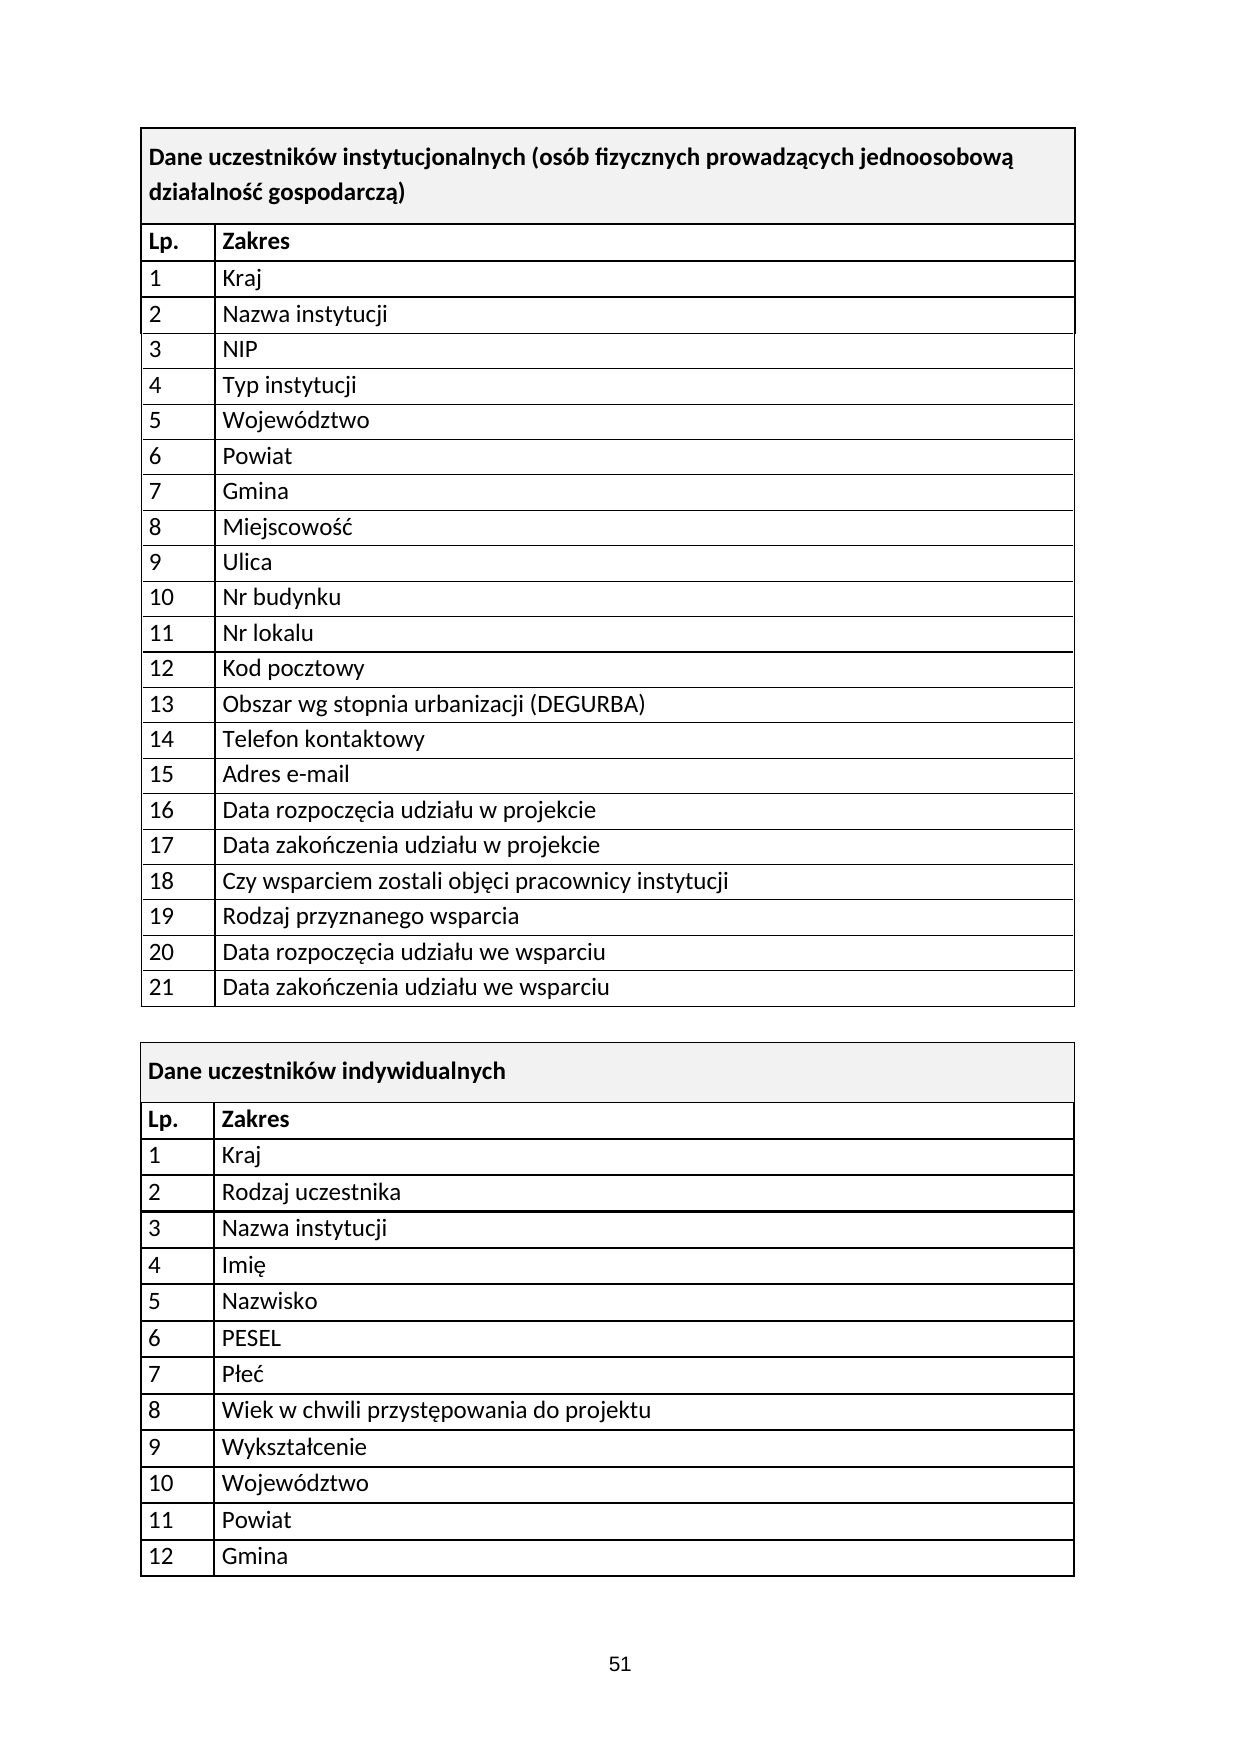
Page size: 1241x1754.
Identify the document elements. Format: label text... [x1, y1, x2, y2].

table_cell Nr lokalu [216, 616, 1074, 651]
table_header Dane uczestników indywidualnych [141, 1043, 1074, 1102]
table_cell Ulica [216, 545, 1074, 581]
table_cell Wiek w chwili przystępowania do projektu [215, 1395, 1073, 1429]
table_cell 20 [142, 936, 214, 970]
table_cell Data rozpoczęcia udziału w projekcie [216, 793, 1074, 828]
table_cell 6 [142, 440, 214, 474]
table_cell 10 [142, 582, 214, 616]
table_cell Czy wsparciem zostali objęci pracownicy instytucji [216, 864, 1074, 899]
table_cell Województwo [216, 404, 1074, 439]
table_cell 14 [142, 723, 214, 758]
table_cell 2 [142, 1176, 213, 1210]
table_cell Zakres [215, 1103, 1073, 1137]
table_cell 1 [142, 262, 214, 296]
table_cell 10 [142, 1468, 213, 1502]
table_cell Data rozpoczęcia udziału we wsparciu [216, 935, 1074, 970]
table_cell Kraj [216, 262, 1074, 296]
table_cell Powiat [215, 1504, 1073, 1538]
table_cell 1 [142, 1140, 213, 1174]
table_cell Nazwa instytucji [216, 298, 1074, 333]
table_cell 21 [142, 971, 214, 1006]
table_cell Lp. [142, 1103, 213, 1137]
table_cell 5 [142, 405, 214, 439]
table_cell 9 [142, 546, 214, 581]
table_cell 19 [142, 900, 214, 935]
table_cell Płeć [215, 1358, 1073, 1393]
table_cell Gmina [215, 1541, 1073, 1575]
table_cell 11 [142, 617, 214, 651]
table_cell 3 [142, 1213, 213, 1247]
table_cell 6 [142, 1322, 213, 1356]
table_cell Zakres [216, 225, 1074, 260]
table_header Dane uczestników instytucjonalnych (osób fizycznych prowadzących jednoosobową działalność gospodarczą) [142, 129, 1074, 223]
table_cell Obszar wg stopnia urbanizacji (DEGURBA) [216, 687, 1074, 722]
table_cell 4 [142, 1249, 213, 1283]
table_cell Województwo [215, 1468, 1073, 1502]
table_cell 12 [142, 652, 214, 687]
table_cell Wykształcenie [215, 1431, 1073, 1466]
table_cell Nr budynku [216, 581, 1074, 616]
table_cell 7 [142, 1358, 213, 1393]
table_cell Data zakończenia udziału w projekcie [216, 829, 1074, 864]
table_cell 15 [142, 759, 214, 793]
table_cell Kod pocztowy [216, 651, 1074, 687]
table_cell Rodzaj uczestnika [215, 1176, 1073, 1210]
table_cell Typ instytucji [216, 368, 1074, 403]
table_cell Miejscowość [216, 510, 1074, 545]
table_cell Nazwa instytucji [215, 1213, 1073, 1247]
table_cell 17 [142, 830, 214, 864]
table_cell NIP [216, 333, 1074, 368]
table_cell Data zakończenia udziału we wsparciu [216, 970, 1074, 1006]
table_cell 8 [142, 1395, 213, 1429]
table_cell Telefon kontaktowy [216, 722, 1074, 758]
table_cell 9 [142, 1431, 213, 1466]
table_cell Kraj [215, 1140, 1073, 1174]
table_cell Rodzaj przyznanego wsparcia [216, 899, 1074, 935]
table_cell 4 [142, 369, 214, 403]
table_cell 7 [142, 475, 214, 510]
table_cell 13 [142, 688, 214, 722]
table_cell 3 [142, 334, 214, 368]
table_cell PESEL [215, 1322, 1073, 1356]
table_cell 12 [142, 1541, 213, 1575]
table_cell Lp. [142, 225, 214, 260]
table_cell 2 [142, 298, 214, 333]
table_cell Imię [215, 1249, 1073, 1283]
table_cell Gmina [216, 474, 1074, 510]
table_cell Powiat [216, 439, 1074, 474]
table_cell Nazwisko [215, 1285, 1073, 1320]
table_cell 5 [142, 1285, 213, 1320]
table_cell Adres e-mail [216, 758, 1074, 793]
table_cell 11 [142, 1504, 213, 1538]
table_cell 18 [142, 865, 214, 899]
table_cell 8 [142, 511, 214, 545]
table_cell 16 [142, 794, 214, 828]
